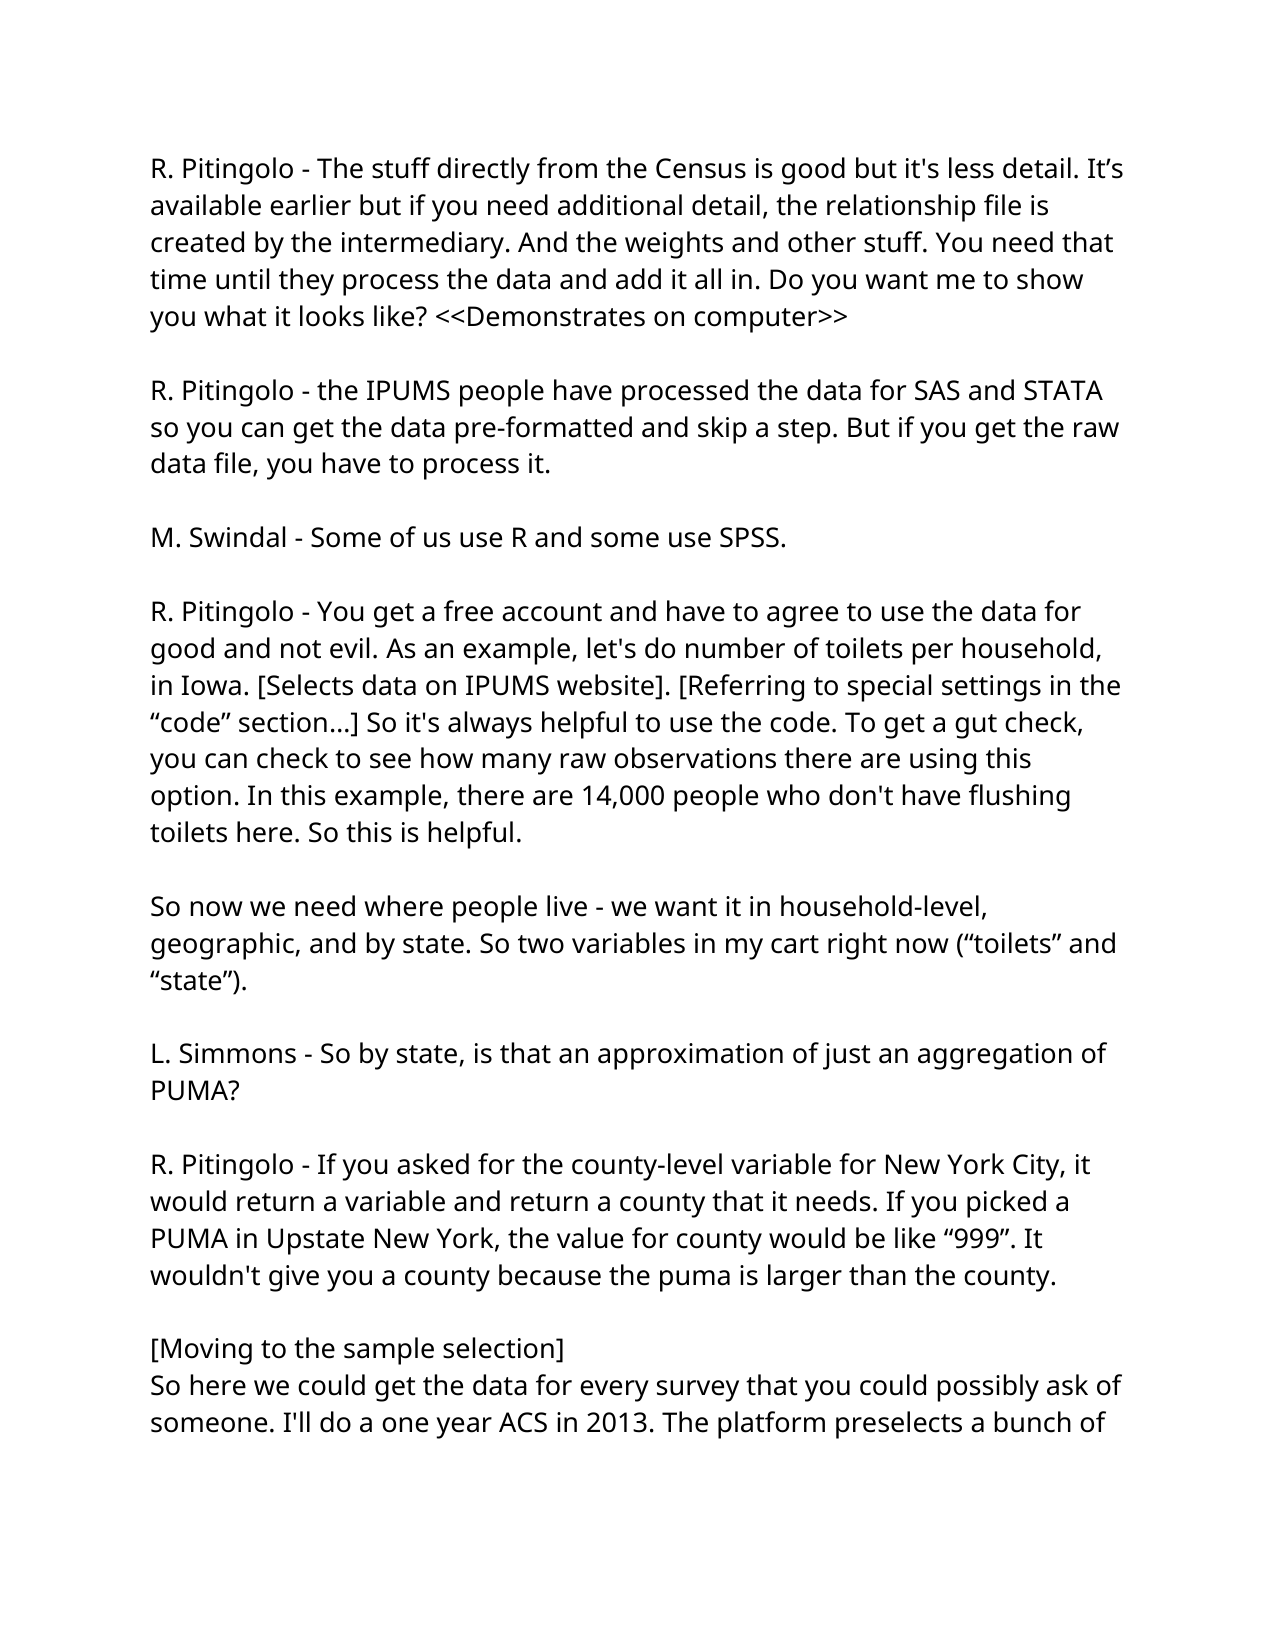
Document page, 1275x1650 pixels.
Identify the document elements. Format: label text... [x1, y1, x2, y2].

text R. Pitingolo - The stuff directly from the Census is good but it's less detail. It’s available earlier but if you need additional detail, the relationship file is created by the intermediary. And the weights and other stuff. You need that time until they process the data and add it all in. Do you want me to show you what it looks like? <<Demonstrates on computer>> [150, 150, 1125, 334]
text R. Pitingolo - the IPUMS people have processed the data for SAS and STATA so you can get the data pre-formatted and skip a step. But if you get the raw data file, you have to process it. [150, 371, 1125, 482]
text So now we need where people live - we want it in household-level, geographic, and by state. So two variables in my cart right now (“toilets” and “state”). [150, 887, 1125, 998]
text [Moving to the sample selection] [150, 1330, 1125, 1367]
text R. Pitingolo - If you asked for the county-level variable for New York City, it would return a variable and return a county that it needs. If you picked a PUMA in Upstate New York, the value for county would be like “999”. It wouldn't give you a county because the puma is larger than the county. [150, 1146, 1125, 1293]
text M. Swindal - Some of us use R and some use SPSS. [150, 519, 1125, 556]
text R. Pitingolo - You get a free account and have to agree to use the data for good and not evil. As an example, let's do number of toilets per household, in Iowa. [Selects data on IPUMS website]. [Referring to special settings in the “code” section…] So it's always helpful to use the code. To get a gut check, you can check to see how many raw observations there are using this option. In this example, there are 14,000 people who don't have flushing toilets here. So this is helpful. [150, 592, 1125, 851]
text L. Simmons - So by state, is that an approximation of just an aggregation of PUMA? [150, 1035, 1125, 1109]
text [150, 1367, 1125, 1441]
